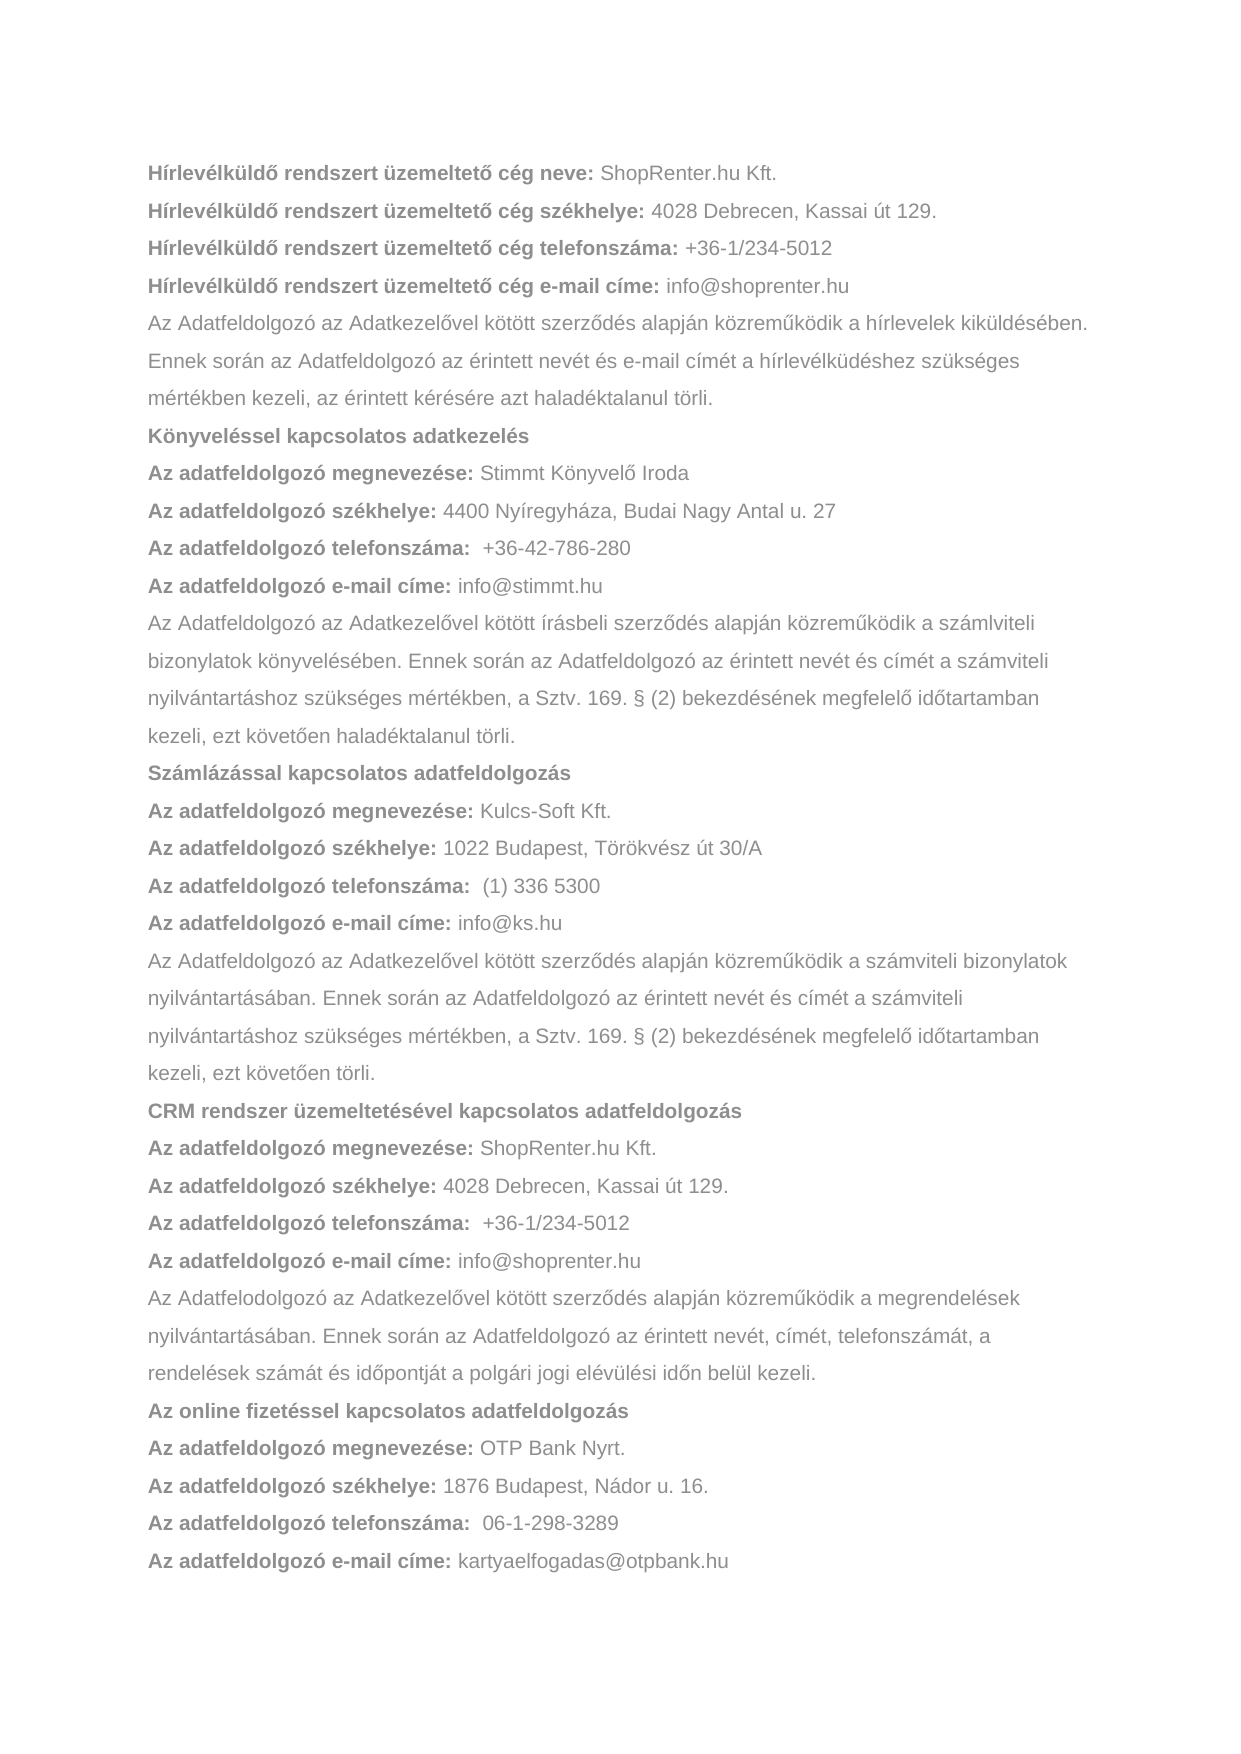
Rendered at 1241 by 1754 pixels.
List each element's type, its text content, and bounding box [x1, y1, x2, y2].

text Az adatfeldolgozó e-mail címe: kartyaelfogadas@otpbank.hu [148, 1535, 1093, 1573]
text Hírlevélküldő rendszert üzemeltető cég neve: ShopRenter.hu Kft. [148, 148, 1093, 185]
text Az adatfeldolgozó telefonszáma: 06-1-298-3289 [148, 1498, 1093, 1535]
text Az adatfeldolgozó székhelye: 1876 Budapest, Nádor u. 16. [148, 1460, 1093, 1498]
text Az adatfeldolgozó megnevezése: Stimmt Könyvelő Iroda [148, 448, 1093, 485]
text Az online fizetéssel kapcsolatos adatfeldolgozás [148, 1385, 1093, 1423]
text Az adatfeldolgozó e-mail címe: info@stimmt.hu [148, 560, 1093, 598]
text Könyveléssel kapcsolatos adatkezelés [148, 410, 1093, 448]
text Az Adatfelodolgozó az Adatkezelővel kötött szerződés alapján közreműködik a megrendelések nyilvántartásában. Ennek során az Adatfeldolgozó az érintett nevét, címét, telefonszámát, a rendelések számát és időpontját a polgári jogi elévülési időn belül kezeli. [148, 1273, 1093, 1385]
text Az adatfeldolgozó megnevezése: Kulcs-Soft Kft. [148, 785, 1093, 823]
text Az adatfeldolgozó megnevezése: OTP Bank Nyrt. [148, 1423, 1093, 1460]
text Az adatfeldolgozó székhelye: 4400 Nyíregyháza, Budai Nagy Antal u. 27 [148, 485, 1093, 523]
text Számlázással kapcsolatos adatfeldolgozás [148, 748, 1093, 785]
text CRM rendszer üzemeltetésével kapcsolatos adatfeldolgozás [148, 1085, 1093, 1123]
text Az adatfeldolgozó telefonszáma: +36-1/234-5012 [148, 1198, 1093, 1235]
text Hírlevélküldő rendszert üzemeltető cég telefonszáma: +36-1/234-5012 [148, 223, 1093, 260]
text Az adatfeldolgozó megnevezése: ShopRenter.hu Kft. [148, 1123, 1093, 1160]
text Hírlevélküldő rendszert üzemeltető cég e-mail címe: info@shoprenter.hu [148, 260, 1093, 298]
text Az Adatfeldolgozó az Adatkezelővel kötött szerződés alapján közreműködik a számviteli bizonylatok nyilvántartásában. Ennek során az Adatfeldolgozó az érintett nevét és címét a számviteli nyilvántartáshoz szükséges mértékben, a Sztv. 169. § (2) bekezdésének megfelelő időtartamban kezeli, ezt követően törli. [148, 935, 1093, 1085]
text Az adatfeldolgozó telefonszáma: (1) 336 5300 [148, 860, 1093, 898]
text Az adatfeldolgozó e-mail címe: info@ks.hu [148, 898, 1093, 935]
text Hírlevélküldő rendszert üzemeltető cég székhelye: 4028 Debrecen, Kassai út 129. [148, 185, 1093, 223]
text Az Adatfeldolgozó az Adatkezelővel kötött írásbeli szerződés alapján közreműködik a számlviteli bizonylatok könyvelésében. Ennek során az Adatfeldolgozó az érintett nevét és címét a számviteli nyilvántartáshoz szükséges mértékben, a Sztv. 169. § (2) bekezdésének megfelelő időtartamban kezeli, ezt követően haladéktalanul törli. [148, 598, 1093, 748]
text Az adatfeldolgozó telefonszáma: +36-42-786-280 [148, 523, 1093, 560]
text Az adatfeldolgozó székhelye: 1022 Budapest, Törökvész út 30/A [148, 823, 1093, 860]
text Az adatfeldolgozó e-mail címe: info@shoprenter.hu [148, 1235, 1093, 1273]
text Az adatfeldolgozó székhelye: 4028 Debrecen, Kassai út 129. [148, 1160, 1093, 1198]
text Az Adatfeldolgozó az Adatkezelővel kötött szerződés alapján közreműködik a hírlevelek kiküldésében. Ennek során az Adatfeldolgozó az érintett nevét és e-mail címét a hírlevélküdéshez szükséges mértékben kezeli, az érintett kérésére azt haladéktalanul törli. [148, 298, 1093, 410]
